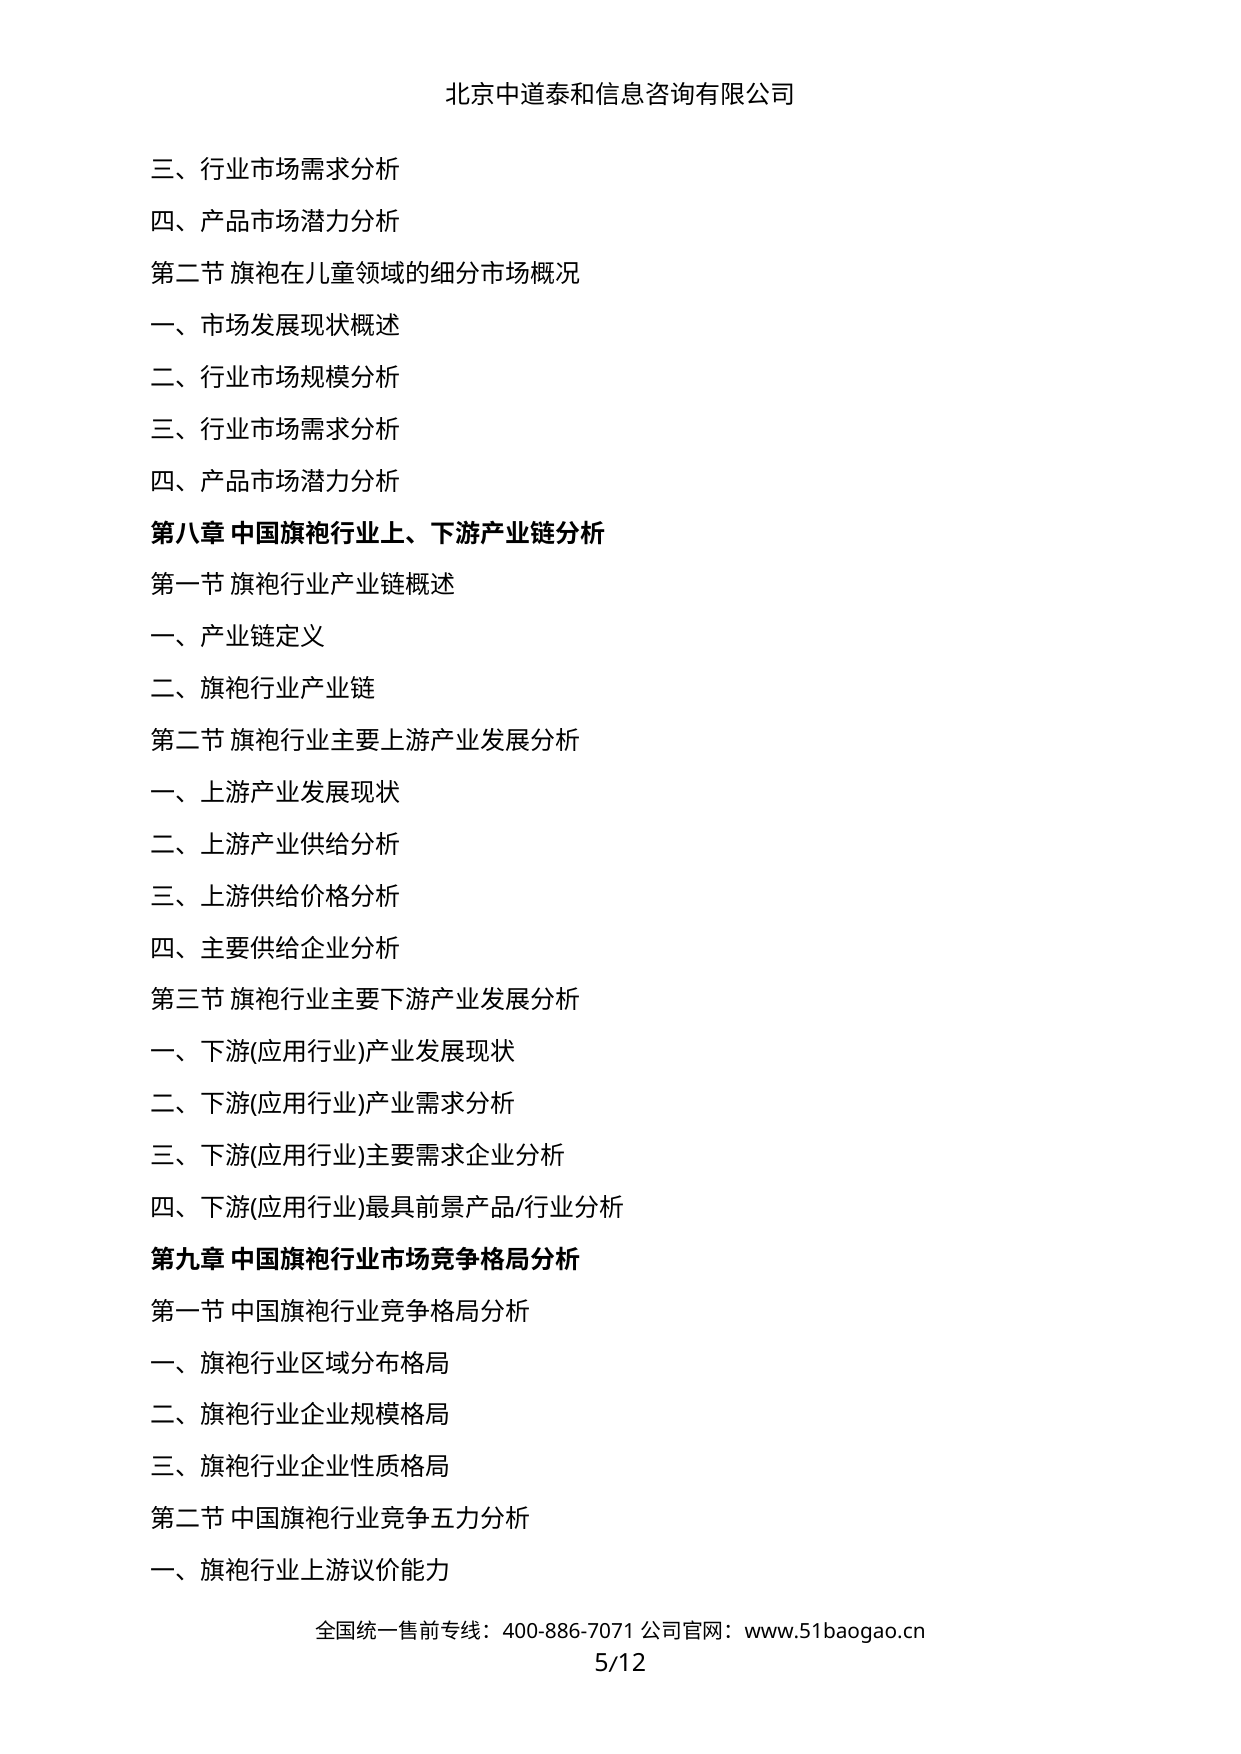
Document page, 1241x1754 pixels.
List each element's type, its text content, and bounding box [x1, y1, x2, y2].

text 第一节 中国旗袍行业竞争格局分析 [150, 1291, 1090, 1327]
text 一、旗袍行业区域分布格局 [150, 1343, 1090, 1379]
text 一、上游产业发展现状 [150, 772, 1090, 809]
text 一、下游(应用行业)产业发展现状 [150, 1032, 1090, 1068]
text 四、产品市场潜力分析 [150, 461, 1090, 497]
text 第九章 中国旗袍行业市场竞争格局分析 [150, 1239, 1090, 1276]
text 三、上游供给价格分析 [150, 876, 1090, 912]
text 二、上游产业供给分析 [150, 824, 1090, 861]
text 四、产品市场潜力分析 [150, 202, 1090, 238]
text 第二节 旗袍在儿童领域的细分市场概况 [150, 254, 1090, 290]
text 一、市场发展现状概述 [150, 306, 1090, 342]
text 二、旗袍行业企业规模格局 [150, 1395, 1090, 1431]
text 第二节 中国旗袍行业竞争五力分析 [150, 1499, 1090, 1535]
text 第三节 旗袍行业主要下游产业发展分析 [150, 980, 1090, 1016]
text 三、行业市场需求分析 [150, 409, 1090, 446]
text 四、下游(应用行业)最具前景产品/行业分析 [150, 1187, 1090, 1224]
text 三、下游(应用行业)主要需求企业分析 [150, 1136, 1090, 1172]
text 第二节 旗袍行业主要上游产业发展分析 [150, 721, 1090, 757]
text 三、行业市场需求分析 [150, 150, 1090, 186]
text 三、旗袍行业企业性质格局 [150, 1447, 1090, 1483]
text 二、旗袍行业产业链 [150, 669, 1090, 705]
text 第八章 中国旗袍行业上、下游产业链分析 [150, 513, 1090, 549]
text 二、行业市场规模分析 [150, 357, 1090, 394]
text 一、旗袍行业上游议价能力 [150, 1551, 1090, 1587]
text 第一节 旗袍行业产业链概述 [150, 565, 1090, 601]
text 二、下游(应用行业)产业需求分析 [150, 1084, 1090, 1120]
text 一、产业链定义 [150, 617, 1090, 653]
text 四、主要供给企业分析 [150, 928, 1090, 964]
